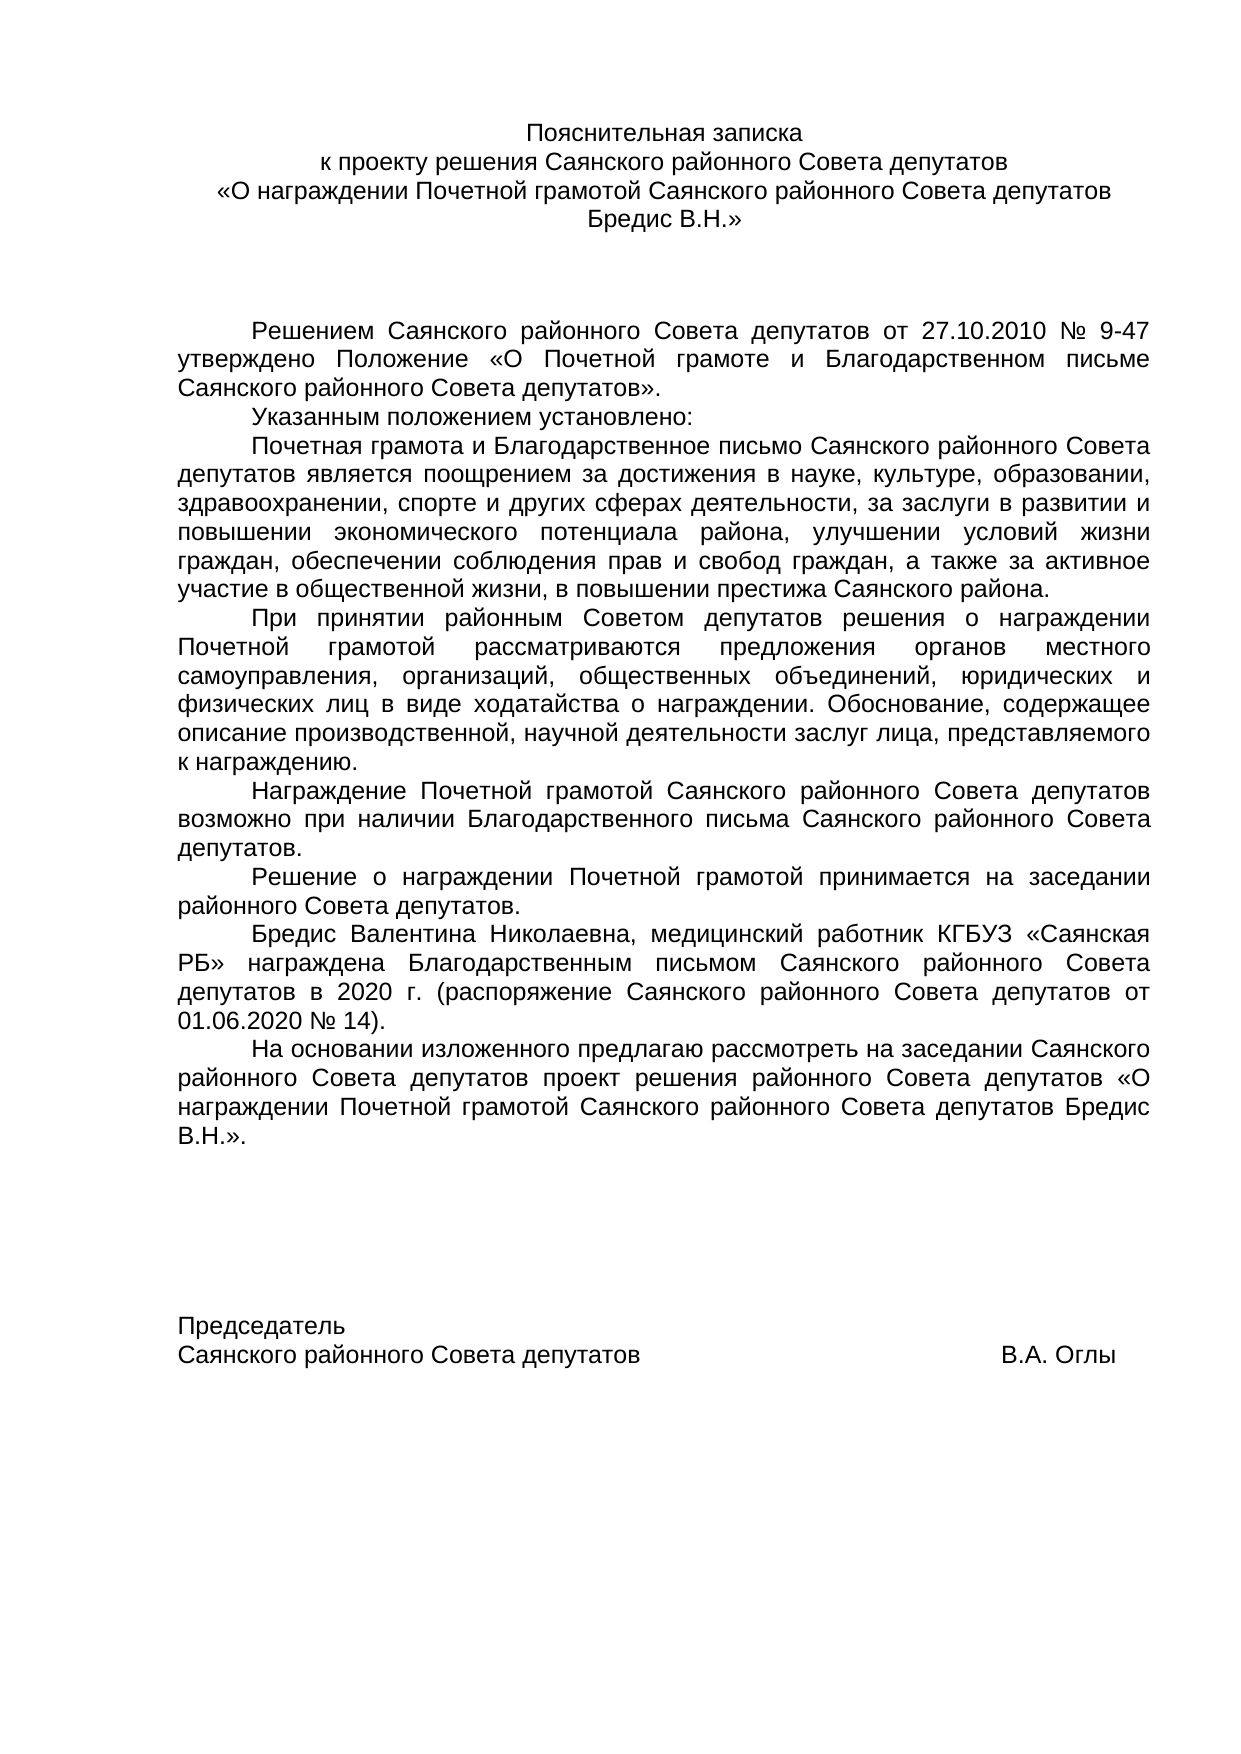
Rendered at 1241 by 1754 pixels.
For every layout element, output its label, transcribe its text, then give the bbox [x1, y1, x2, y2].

text Председатель [177, 1311, 1152, 1340]
text Почетная грамота и Благодарственное письмо Саянского районного Совета депутатов является поощрением за достижения в науке, культуре, образовании, здравоохранении, спорте и других сферах деятельности, за заслуги в развитии и повышении экономического потенциала района, улучшении условий жизни граждан, обеспечении соблюдения прав и свобод граждан, а также за активное участие в общественной жизни, в повышении престижа Саянского района. [177, 431, 1152, 603]
text При принятии районным Советом депутатов решения о награждении Почетной грамотой рассматриваются предложения органов местного самоуправления, организаций, общественных объединений, юридических и физических лиц в виде ходатайства о награждении. Обоснование, содержащее описание производственной, научной деятельности заслуг лица, представляемого к награждению. [177, 603, 1152, 776]
text Награждение Почетной грамотой Саянского районного Совета депутатов возможно при наличии Благодарственного письма Саянского районного Совета депутатов. [177, 776, 1152, 862]
text Саянского районного Совета депутатов В.А. Оглы [177, 1340, 1152, 1368]
text Бредис Валентина Николаевна, медицинский работник КГБУЗ «Саянская РБ» награждена Благодарственным письмом Саянского районного Совета депутатов в 2020 г. (распоряжение Саянского районного Совета депутатов от 01.06.2020 № 14). [177, 919, 1152, 1034]
text На основании изложенного предлагаю рассмотреть на заседании Саянского районного Совета депутатов проект решения районного Совета депутатов «О награждении Почетной грамотой Саянского районного Совета депутатов Бредис В.Н.». [177, 1034, 1152, 1149]
text к проекту решения Саянского районного Совета депутатов [177, 147, 1152, 176]
text Решением Саянского районного Совета депутатов от 27.10.2010 № 9-47 утверждено Положение «О Почетной грамоте и Благодарственном письме Саянского районного Совета депутатов». [177, 316, 1152, 402]
text «О награждении Почетной грамотой Саянского районного Совета депутатов Бредис В.Н.» [177, 176, 1152, 233]
text Указанным положением установлено: [177, 402, 1152, 431]
text Решение о награждении Почетной грамотой принимается на заседании районного Совета депутатов. [177, 862, 1152, 919]
text Пояснительная записка [177, 118, 1152, 147]
